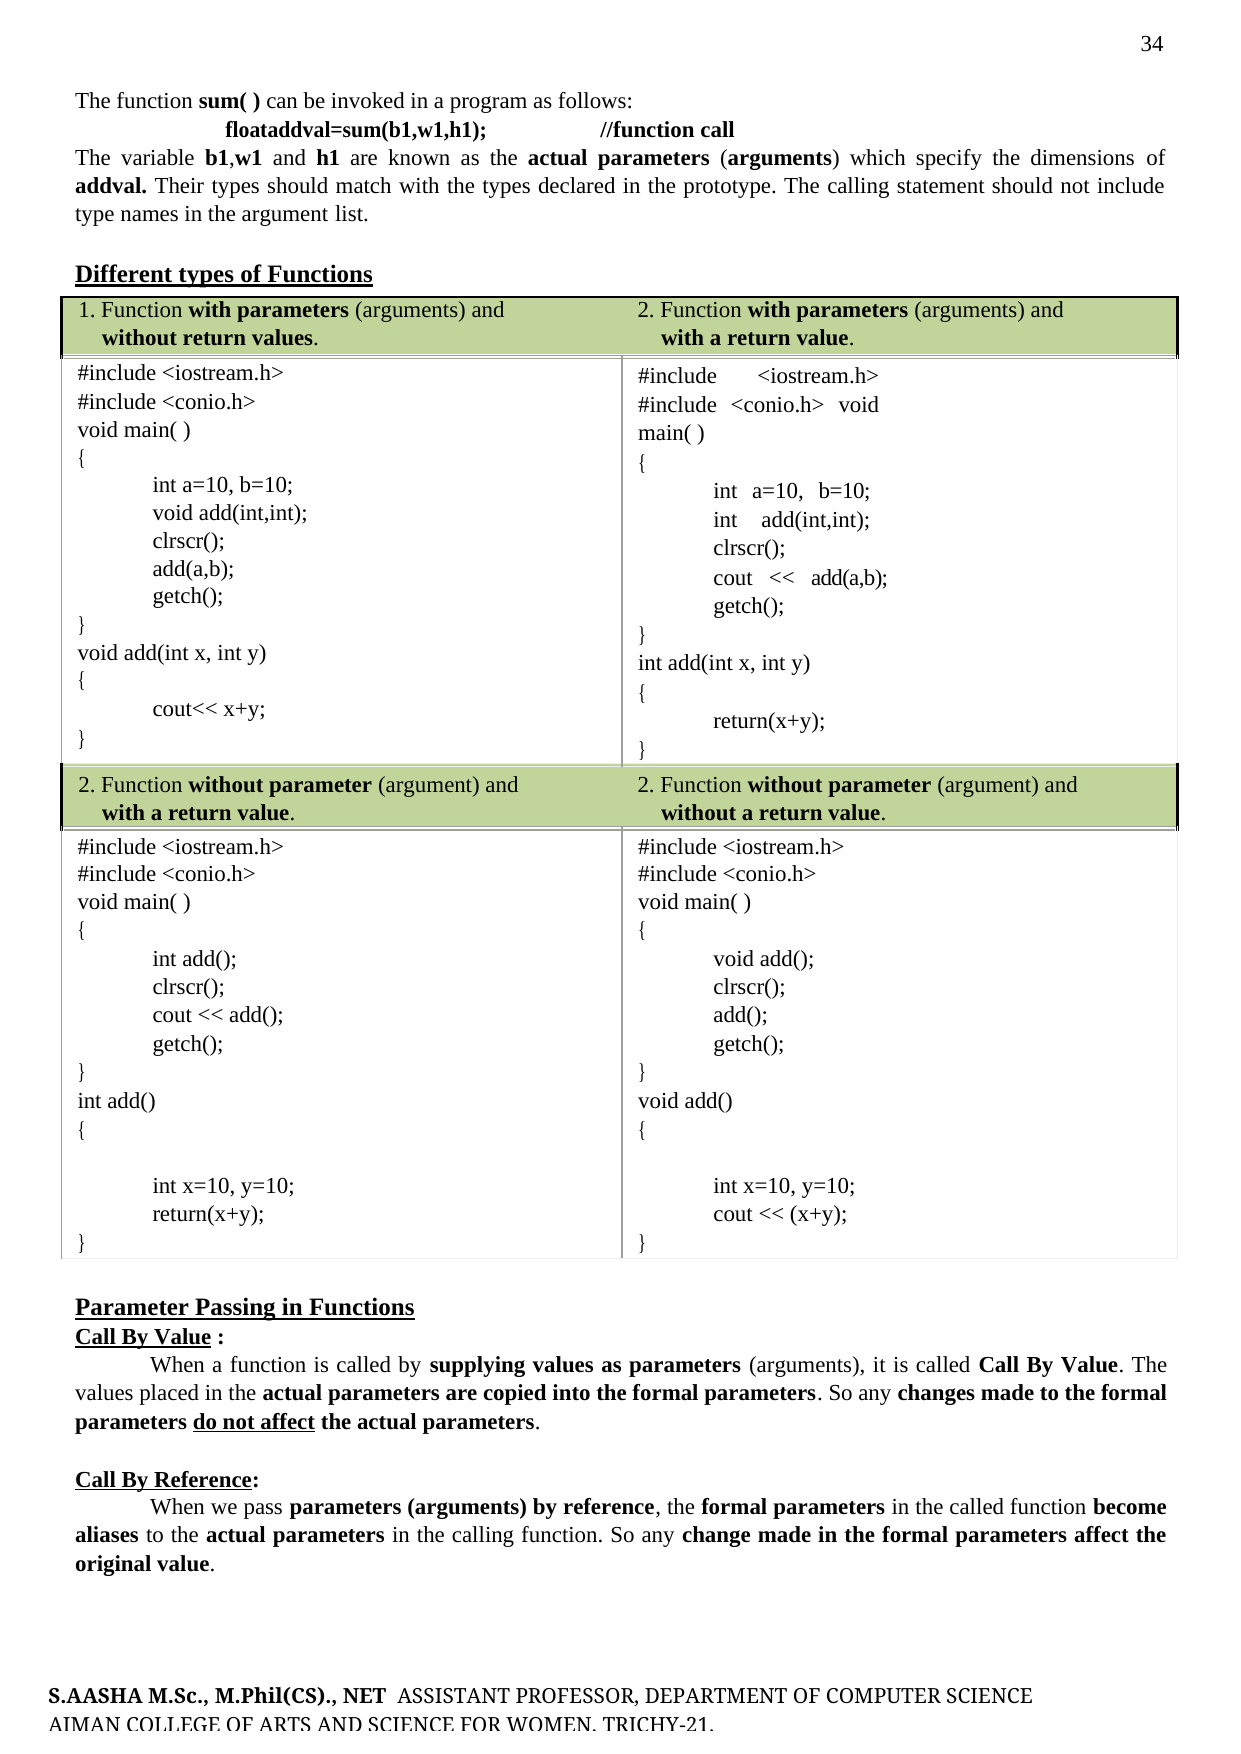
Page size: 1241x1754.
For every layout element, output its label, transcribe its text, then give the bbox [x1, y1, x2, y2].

table_header 1. Function with parameters (arguments) and without return values. [63, 298, 622, 354]
table_cell void add(); [623, 945, 1177, 973]
table_cell clrscr(); [62, 525, 621, 553]
table_cell void main( ) [623, 888, 1177, 917]
table_cell void add(int x, int y) [62, 637, 621, 665]
table_cell cout << add(); [62, 1002, 621, 1030]
table_cell { [62, 1115, 621, 1158]
table_cell #include <iostream.h> #include <conio.h> void main( ) { int a=10, b=10; int add(int,int); clrscr(); cout << add(a,b); getch(); } int add(int x, int y) { return(x+y); } [623, 356, 1177, 762]
table_cell { [62, 442, 621, 469]
table_cell } [62, 721, 621, 762]
table_cell #include <conio.h> [62, 860, 621, 888]
table_cell #include <conio.h> [623, 860, 1177, 888]
table_cell clrscr(); [62, 974, 621, 1002]
table_cell add(a,b); [62, 553, 621, 581]
text Parameter Passing in Functions [75, 1292, 1240, 1321]
subtitle Call By Reference: [75, 1466, 1240, 1492]
table_cell 2. Function without parameter (argument) and with a return value. [63, 767, 622, 826]
table_cell cout<< x+y; [62, 693, 621, 721]
table_cell #include <conio.h> [62, 386, 621, 414]
table_cell void main( ) [62, 414, 621, 442]
table_cell int x=10, y=10; [623, 1158, 1177, 1201]
table_cell 2. Function without parameter (argument) and without a return value. [622, 767, 1176, 826]
table_cell { [62, 917, 621, 945]
text The function sum( ) can be invoked in a program as follows: [75, 87, 1240, 113]
table_cell int x=10, y=10; [62, 1158, 621, 1201]
table_cell { [62, 665, 621, 692]
table_cell #include <iostream.h> [62, 830, 621, 860]
subtitle floataddval=sum(b1,w1,h1); //function call [225, 116, 1240, 142]
text When we pass parameters (arguments) by reference, the formal parameters in the called function become aliases to the actual parameters in the calling function. So any change made in the formal parameters affect the original value. [75, 1493, 1167, 1576]
subtitle Call By Value : [75, 1323, 1240, 1350]
subtitle Different types of Functions [75, 259, 1240, 288]
table_cell } [623, 1059, 1177, 1087]
table_cell } [62, 1229, 621, 1258]
table_cell { [623, 917, 1177, 945]
table_cell int a=10, b=10; [62, 470, 621, 497]
table_cell void add() [623, 1087, 1177, 1115]
table_cell return(x+y); [62, 1201, 621, 1229]
text The variable b1,w1 and h1 are known as the actual parameters (arguments) which specify the dimensions of addval. Their types should match with the types declared in the prototype. The calling statement should not include type names in the argument list. [75, 143, 1166, 227]
table_cell getch(); [623, 1030, 1177, 1058]
table_cell } [62, 1059, 621, 1087]
table_cell clrscr(); [623, 974, 1177, 1002]
table_header 2. Function with parameters (arguments) and with a return value. [622, 298, 1176, 354]
table_cell } [623, 1229, 1177, 1258]
table_cell void main( ) [62, 888, 621, 917]
table_cell { [623, 1115, 1177, 1158]
table_cell add(); [623, 1002, 1177, 1030]
table_cell cout << (x+y); [623, 1201, 1177, 1229]
table_cell #include <iostream.h> [62, 359, 621, 386]
table_cell } [62, 609, 621, 637]
table_cell getch(); [62, 581, 621, 609]
table_cell void add(int,int); [62, 498, 621, 525]
table_cell int add(); [62, 945, 621, 973]
table_cell getch(); [62, 1030, 621, 1058]
text When a function is called by supplying values as parameters (arguments), it is called Call By Value. The values placed in the actual parameters are copied into the formal parameters. So any changes made to the formal parameters do not affect the actual parameters. [75, 1351, 1167, 1434]
table_cell #include <iostream.h> [623, 827, 1177, 860]
table_cell int add() [62, 1087, 621, 1115]
